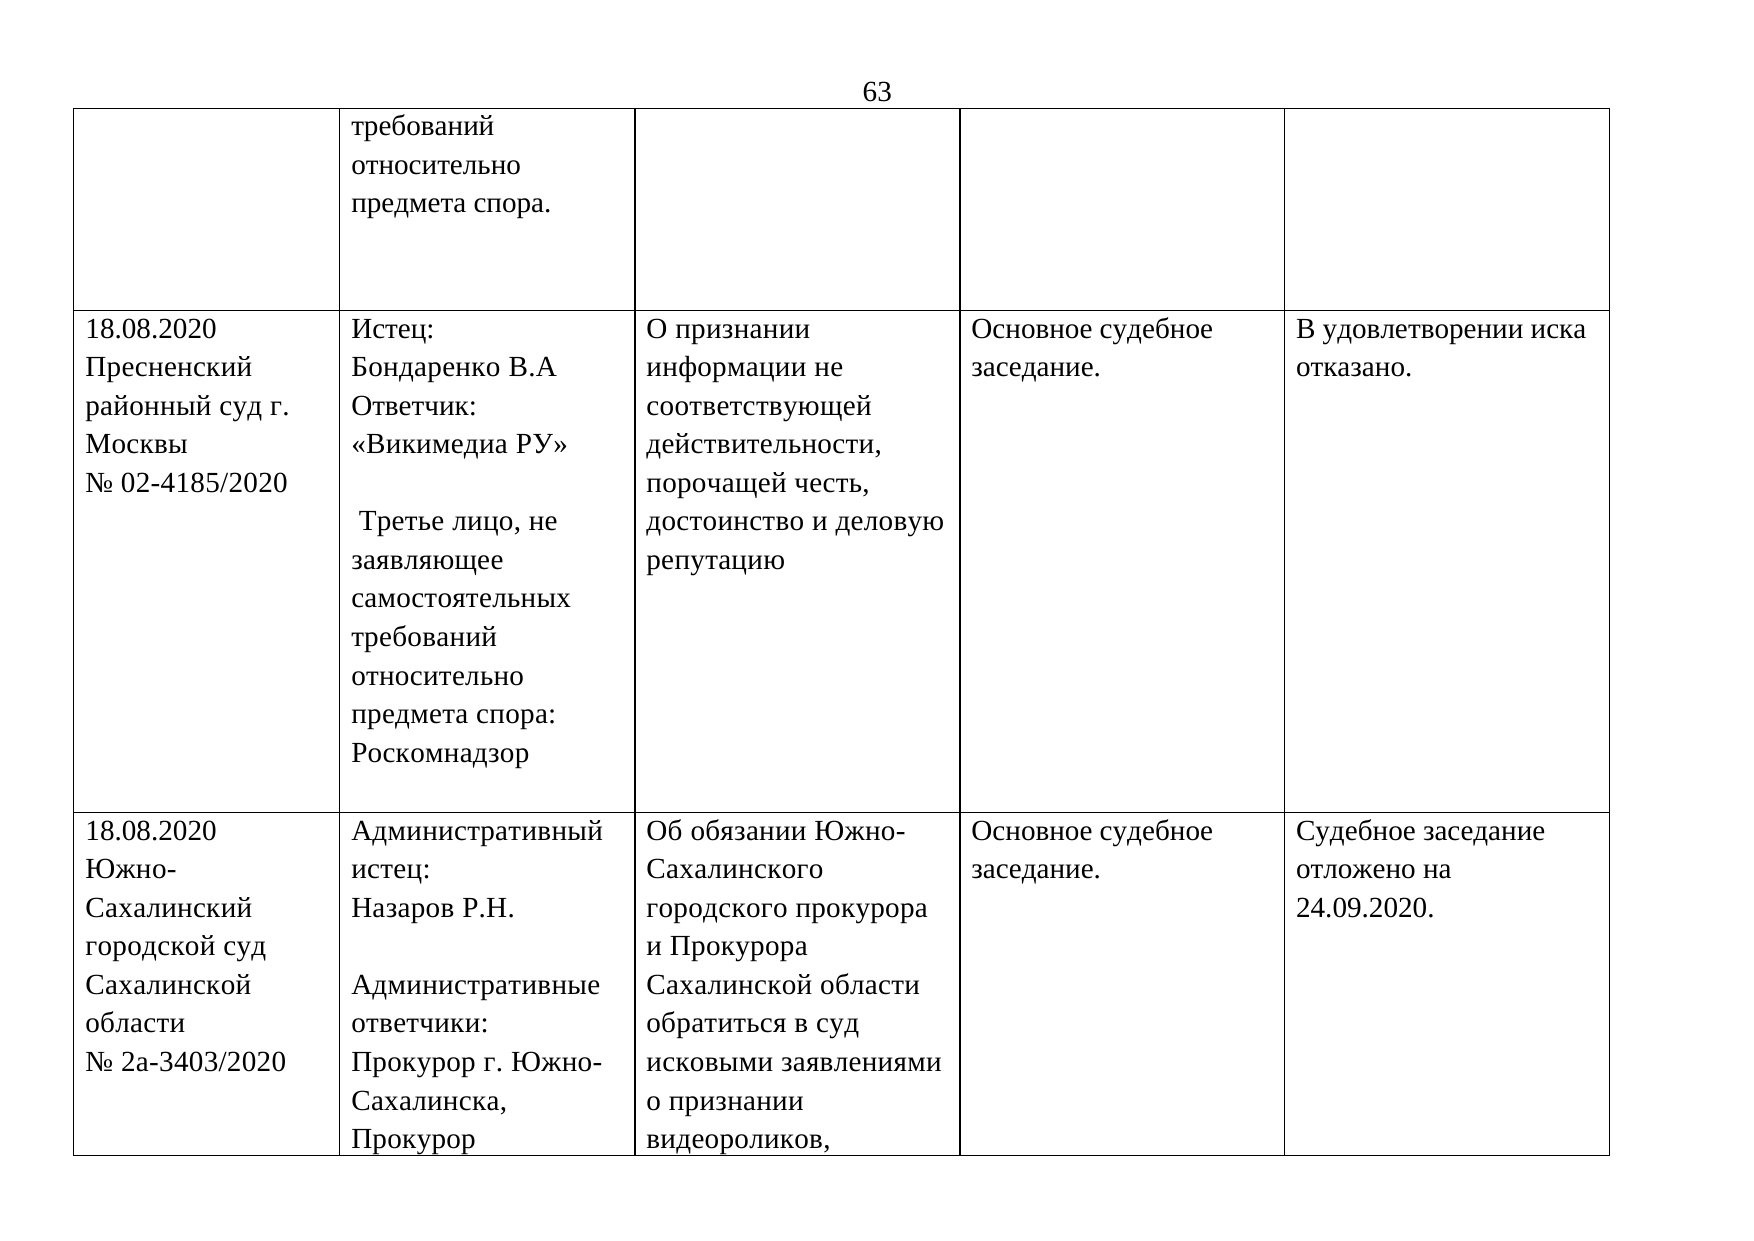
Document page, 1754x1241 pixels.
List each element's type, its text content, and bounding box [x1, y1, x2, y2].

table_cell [961, 109, 1284, 310]
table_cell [74, 813, 339, 1155]
table_cell В удовлетворении иска отказано. [1285, 311, 1609, 812]
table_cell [74, 109, 339, 310]
table_cell О признании информации не соответствующей действительности, порочащей честь, достоинство и деловую репутацию [636, 311, 959, 812]
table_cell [340, 813, 634, 1155]
table_cell 18.08.2020 Пресненский районный суд г. Москвы № 02-4185/2020 [74, 311, 339, 812]
table_cell Основное судебное заседание. [961, 311, 1284, 812]
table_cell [340, 109, 634, 310]
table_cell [1285, 813, 1609, 1155]
table_cell Истец: Бондаренко В.А Ответчик: «Викимедиа РУ» Третье лицо, не заявляющее самостоятельных требований относительно предмета спора: Роскомнадзор [340, 311, 634, 812]
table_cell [636, 813, 959, 1155]
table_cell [1285, 109, 1609, 310]
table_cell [961, 813, 1284, 1155]
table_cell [636, 109, 959, 310]
